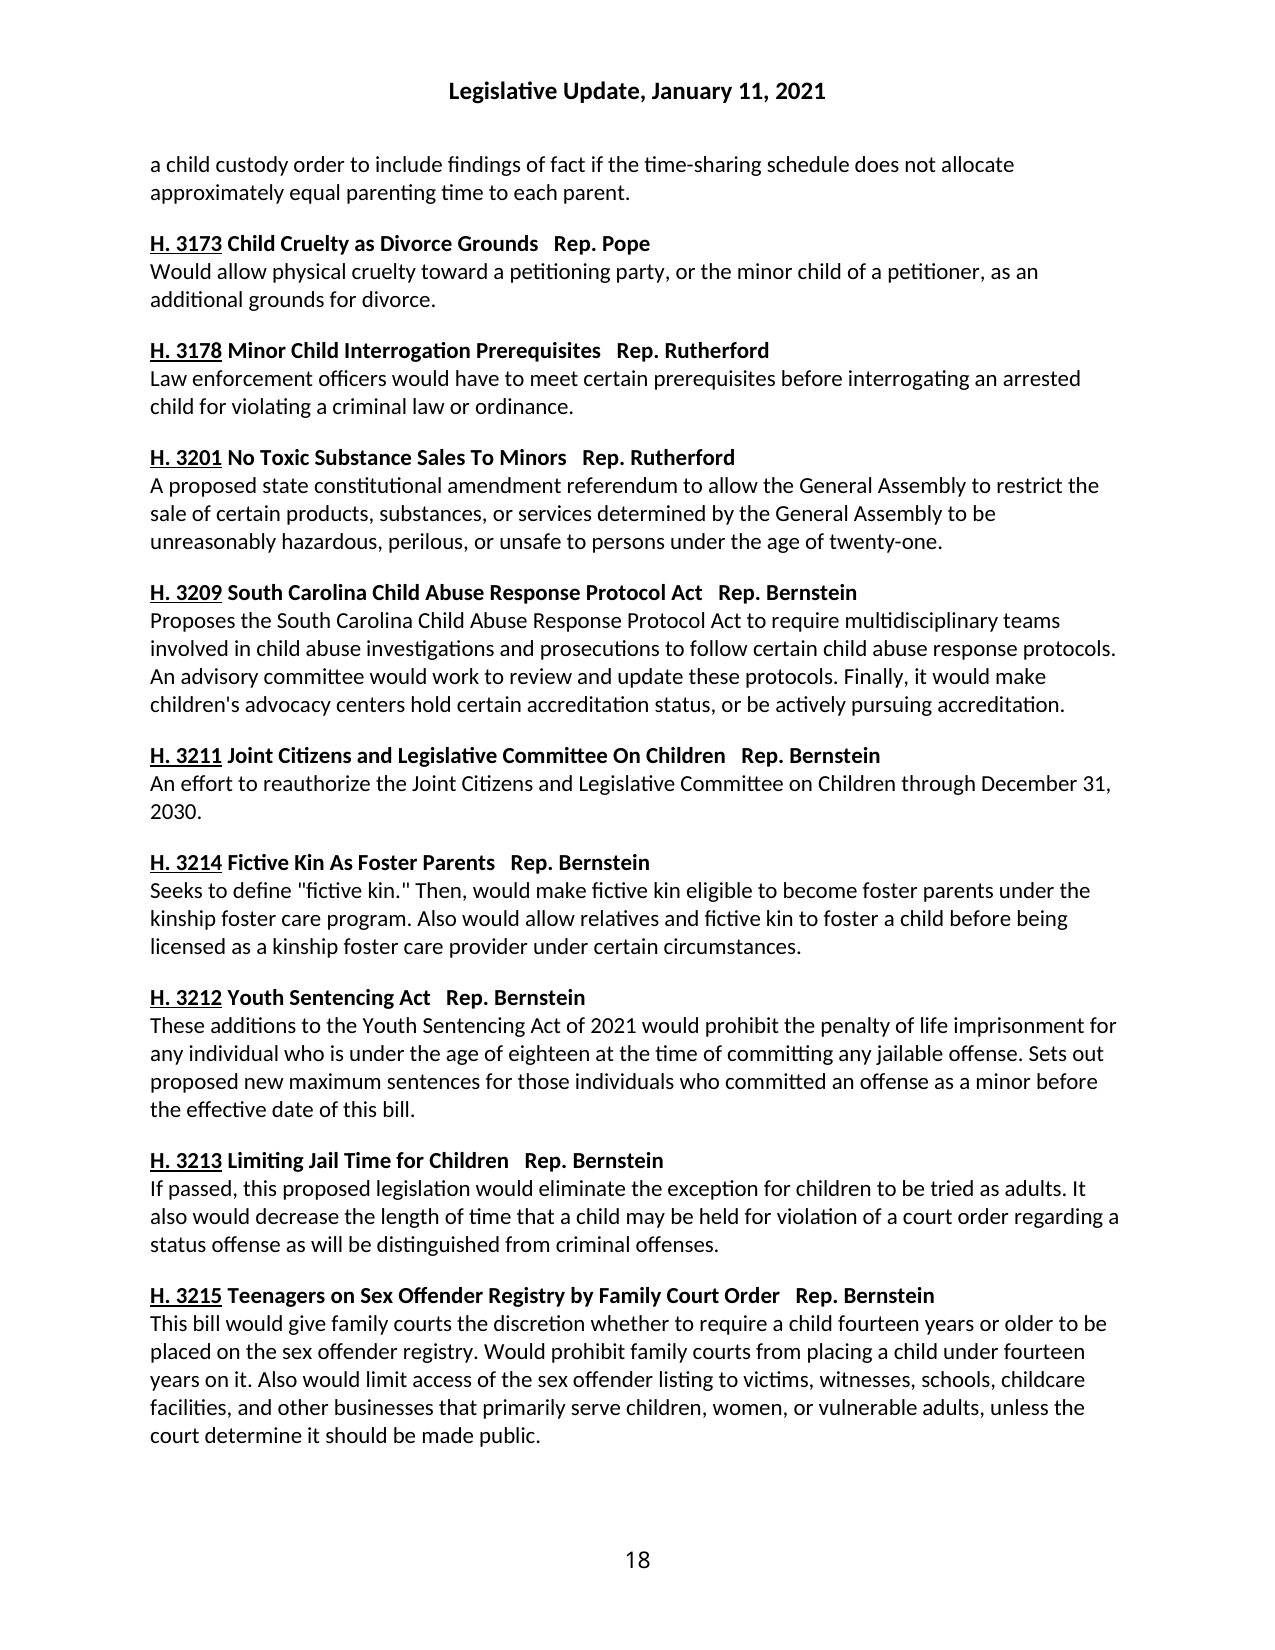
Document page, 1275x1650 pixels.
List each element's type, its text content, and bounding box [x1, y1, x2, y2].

text H. 3212 Youth Sentencing Act Rep. Bernstein [150, 983, 1125, 1011]
text Seeks to define "fictive kin." Then, would make fictive kin eligible to become foster parents under the kinship foster care program. Also would allow relatives and fictive kin to foster a child before being licensed as a kinship foster care provider under certain circumstances. [150, 876, 1125, 960]
text Would allow physical cruelty toward a petitioning party, or the minor child of a petitioner, as an additional grounds for divorce. [150, 257, 1125, 313]
text H. 3211 Joint Citizens and Legislative Committee On Children Rep. Bernstein [150, 741, 1125, 769]
text H. 3214 Fictive Kin As Foster Parents Rep. Bernstein [150, 848, 1125, 876]
text Proposes the South Carolina Child Abuse Response Protocol Act to require multidisciplinary teams involved in child abuse investigations and prosecutions to follow certain child abuse response protocols. An advisory committee would work to review and update these protocols. Finally, it would make children's advocacy centers hold certain accreditation status, or be actively pursuing accreditation. [150, 606, 1125, 718]
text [150, 150, 1125, 206]
text A proposed state constitutional amendment referendum to allow the General Assembly to restrict the sale of certain products, substances, or services determined by the General Assembly to be unreasonably hazardous, perilous, or unsafe to persons under the age of twenty-one. [150, 471, 1125, 555]
text H. 3178 Minor Child Interrogation Prerequisites Rep. Rutherford [150, 336, 1125, 364]
text H. 3173 Child Cruelty as Divorce Grounds Rep. Pope [150, 229, 1125, 257]
text H. 3215 Teenagers on Sex Offender Registry by Family Court Order Rep. Bernstein [150, 1281, 1125, 1309]
text These additions to the Youth Sentencing Act of 2021 would prohibit the penalty of life imprisonment for any individual who is under the age of eighteen at the time of committing any jailable offense. Sets out proposed new maximum sentences for those individuals who committed an offense as a minor before the effective date of this bill. [150, 1011, 1125, 1123]
text H. 3209 South Carolina Child Abuse Response Protocol Act Rep. Bernstein [150, 578, 1125, 606]
text H. 3213 Limiting Jail Time for Children Rep. Bernstein [150, 1146, 1125, 1174]
text If passed, this proposed legislation would eliminate the exception for children to be tried as adults. It also would decrease the length of time that a child may be held for violation of a court order regarding a status offense as will be distinguished from criminal offenses. [150, 1174, 1125, 1258]
text Law enforcement officers would have to meet certain prerequisites before interrogating an arrested child for violating a criminal law or ordinance. [150, 364, 1125, 420]
text This bill would give family courts the discretion whether to require a child fourteen years or older to be placed on the sex offender registry. Would prohibit family courts from placing a child under fourteen years on it. Also would limit access of the sex offender listing to victims, witnesses, schools, childcare facilities, and other businesses that primarily serve children, women, or vulnerable adults, unless the court determine it should be made public. [150, 1309, 1125, 1449]
text An effort to reauthorize the Joint Citizens and Legislative Committee on Children through December 31, 2030. [150, 769, 1125, 825]
text H. 3201 No Toxic Substance Sales To Minors Rep. Rutherford [150, 443, 1125, 471]
